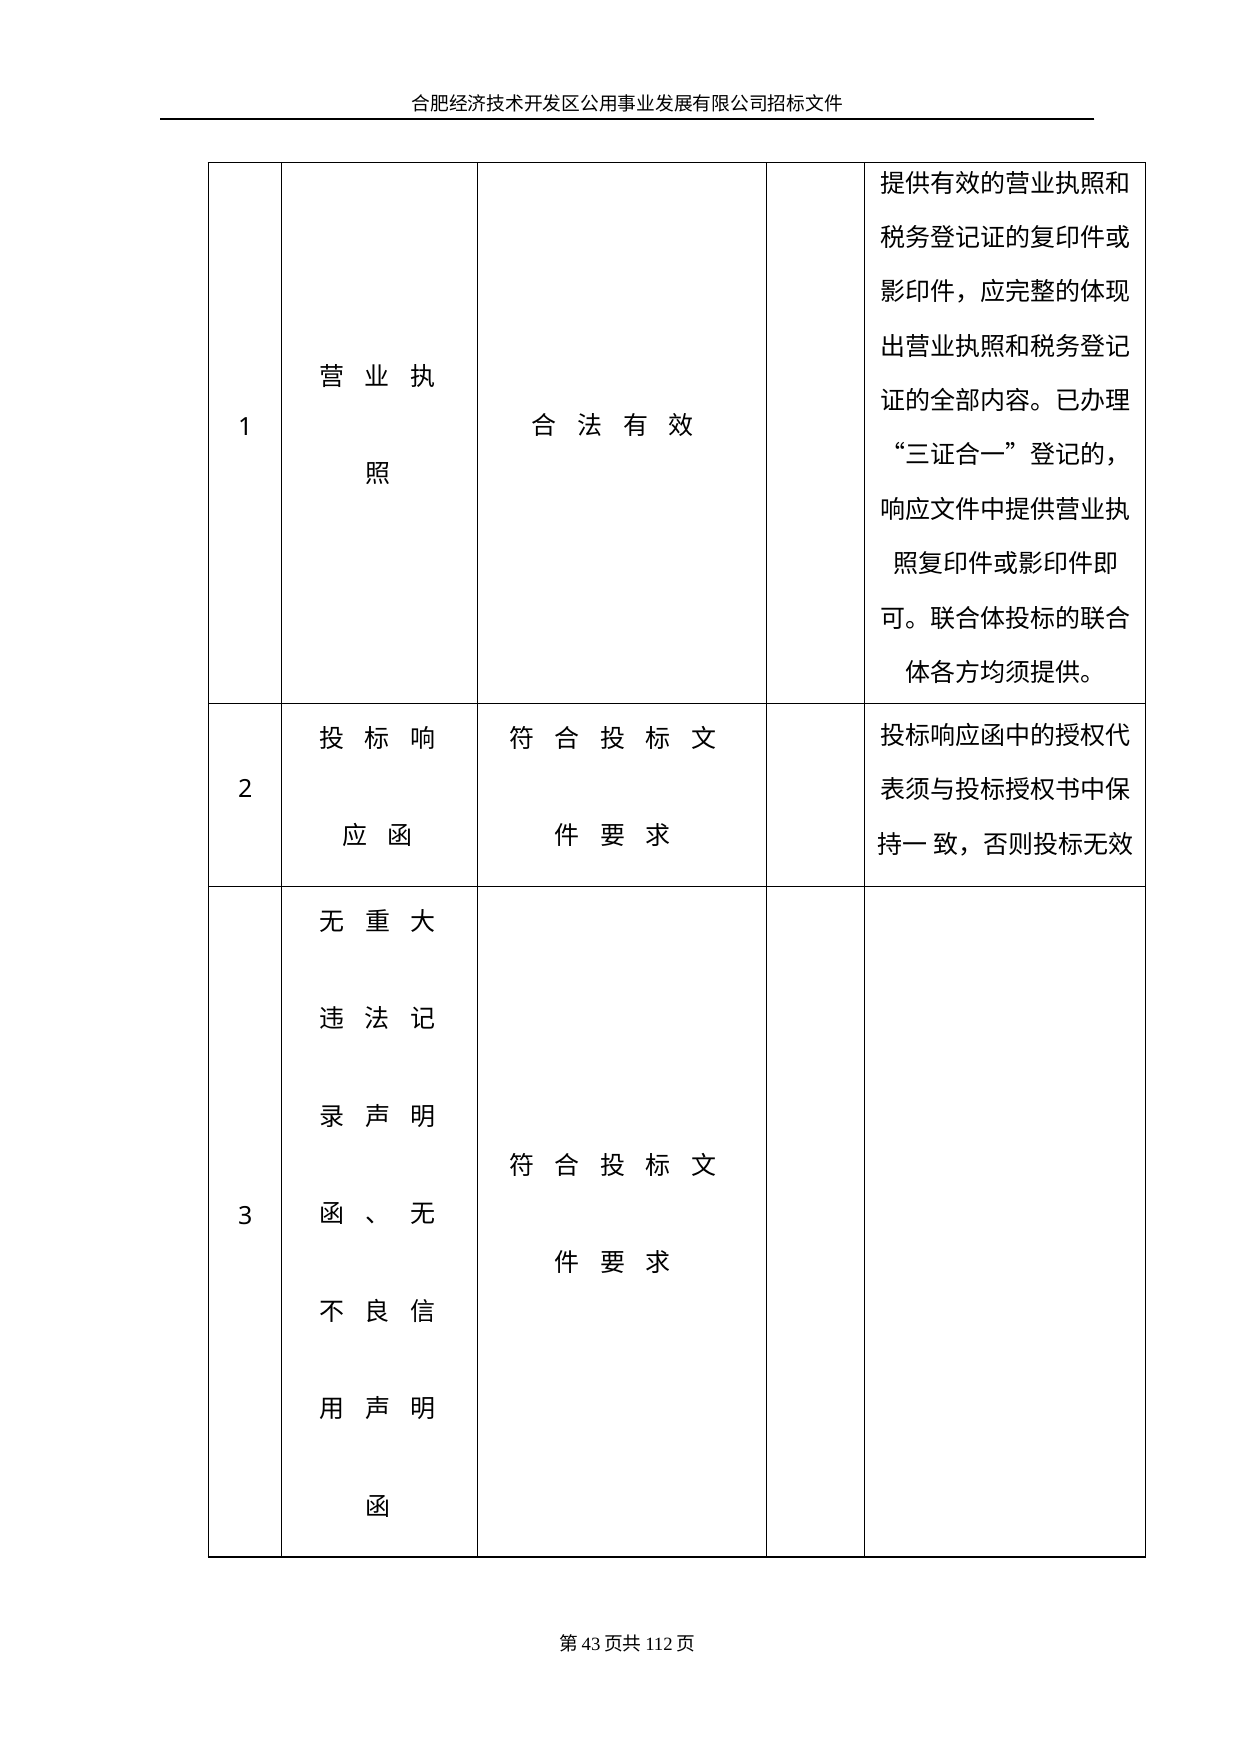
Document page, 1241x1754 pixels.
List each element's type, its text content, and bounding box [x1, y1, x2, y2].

table_cell 符合投标文件要求 [478, 887, 766, 1556]
table_cell 无重大违法记录声明函、无不良信用声明函 [282, 887, 477, 1556]
table_cell 营业执照 [282, 163, 477, 703]
table_cell [767, 887, 864, 1556]
table_cell 投标响应函中的授权代表须与投标授权书中保持一 致，否则投标无效 [865, 704, 1145, 886]
table_cell 2 [209, 704, 281, 886]
table_cell 提供有效的营业执照和税务登记证的复印件或影印件，应完整的体现出营业执照和税务登记证的全部内容。已办理“三证合一”登记的，响应文件中提供营业执照复印件或影印件即可。联合体投标的联合体各方均须提供。 [865, 163, 1145, 703]
table_cell [767, 163, 864, 703]
table_cell 投标响应函 [282, 704, 477, 886]
table_cell 符合投标文件要求 [478, 704, 766, 886]
table_cell 3 [209, 887, 281, 1556]
table_cell [767, 704, 864, 886]
table_cell 1 [209, 163, 281, 703]
table_cell [865, 887, 1145, 1556]
table_cell 合法有效 [478, 163, 766, 703]
